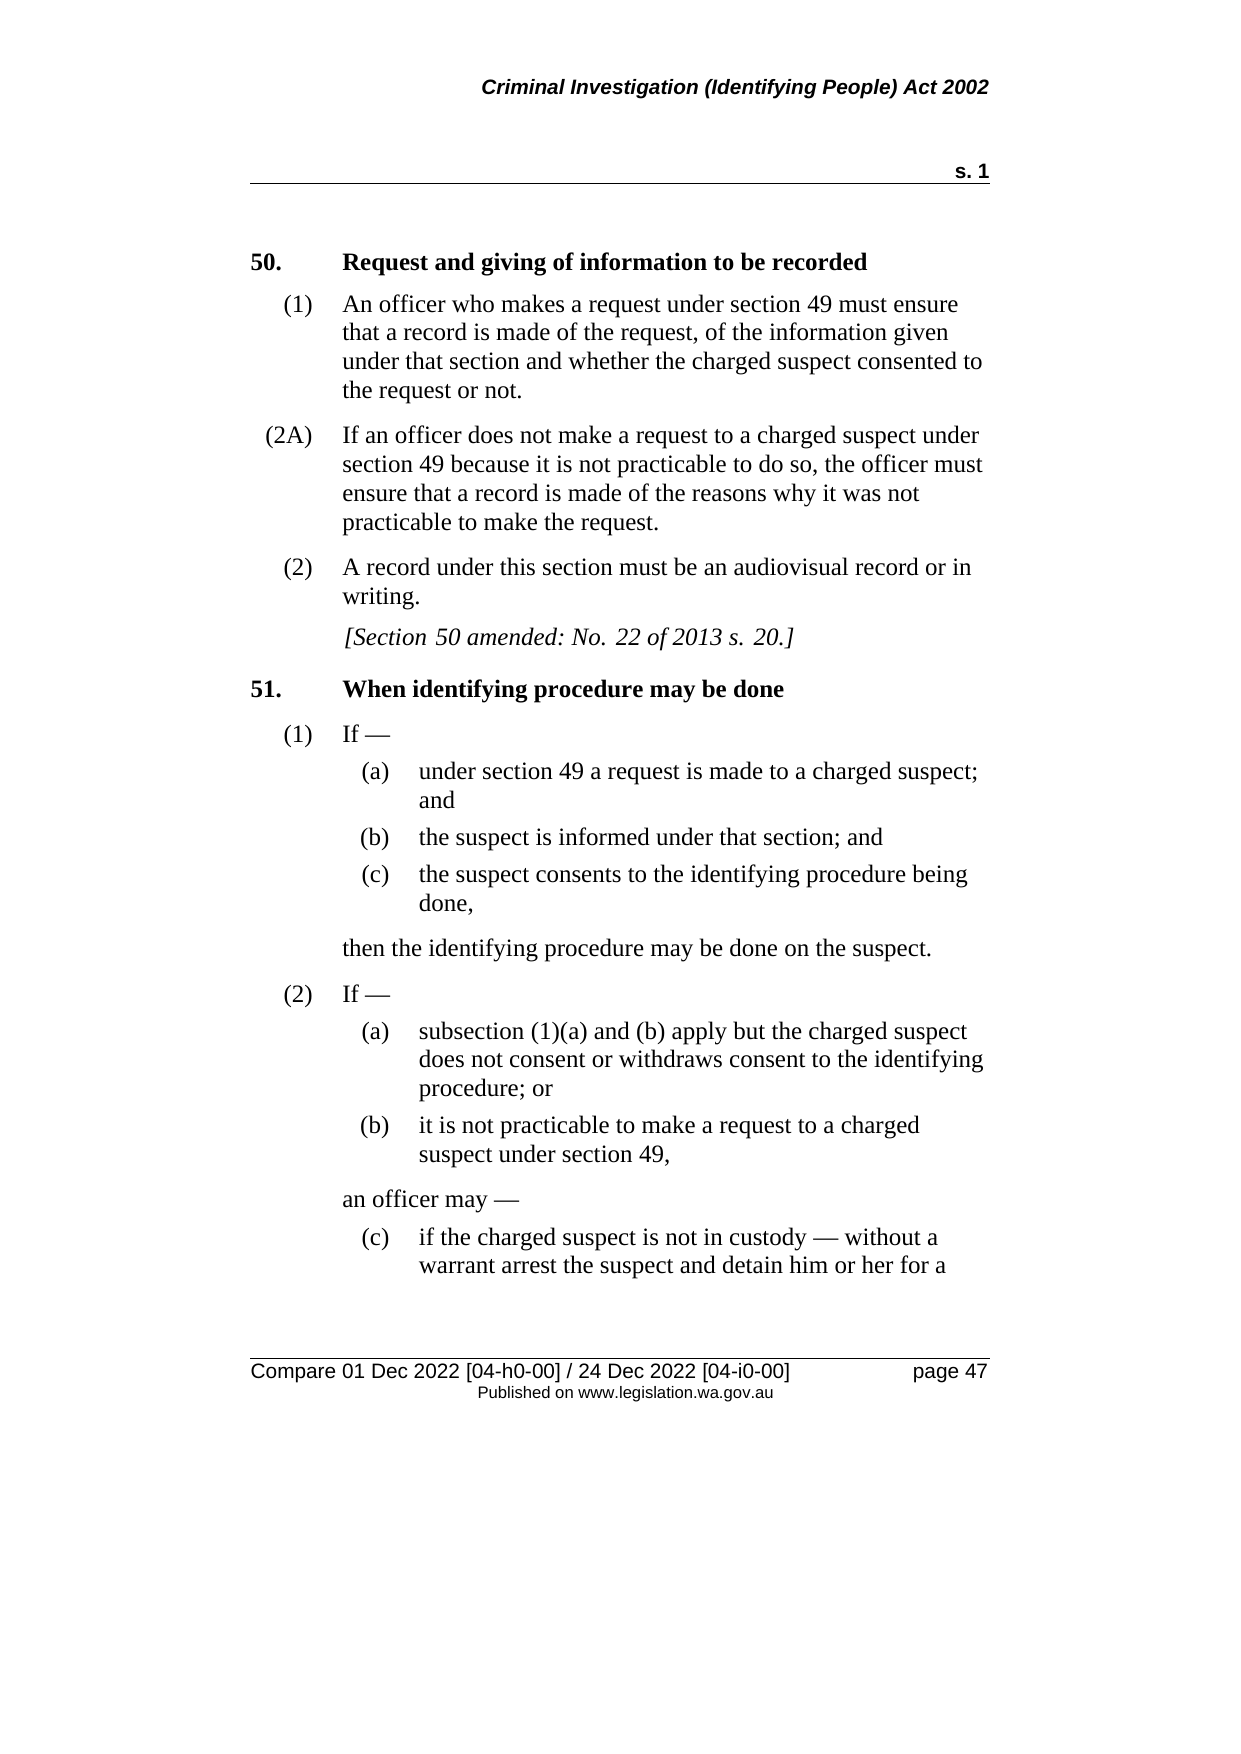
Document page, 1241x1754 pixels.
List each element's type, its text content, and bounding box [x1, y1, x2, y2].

text (c) the suspect consents to the identifying procedure being done, [250, 859, 990, 917]
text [250, 1222, 990, 1279]
subtitle 50. Request and giving of information to be recorded [250, 247, 990, 276]
text [Section 50 amended: No. 22 of 2013 s. 20.] [250, 622, 990, 651]
text (2) A record under this section must be an audiovisual record or in writing. [250, 552, 990, 609]
text (1) If — [250, 719, 990, 748]
text an officer may — [250, 1184, 990, 1213]
text (2) If — [250, 979, 990, 1007]
text (b) it is not practicable to make a request to a charged suspect under section 49, [250, 1110, 990, 1168]
text (1) An officer who makes a request under section 49 must ensure that a record is made of the request, of the information given under that section and whether the charged suspect consented to the request or not. [250, 289, 990, 404]
text (b) the suspect is informed under that section; and [250, 822, 990, 851]
text (2A) If an officer does not make a request to a charged suspect under section 49 because it is not practicable to do so, the officer must ensure that a record is made of the reasons why it was not practicable to make the request. [250, 420, 990, 535]
text (a) subsection (1)(a) and (b) apply but the charged suspect does not consent or withdraws consent to the identifying procedure; or [250, 1016, 990, 1102]
text (a) under section 49 a request is made to a charged suspect; and [250, 756, 990, 814]
text then the identifying procedure may be done on the suspect. [250, 933, 990, 962]
subtitle 51. When identifying procedure may be done [250, 674, 990, 702]
